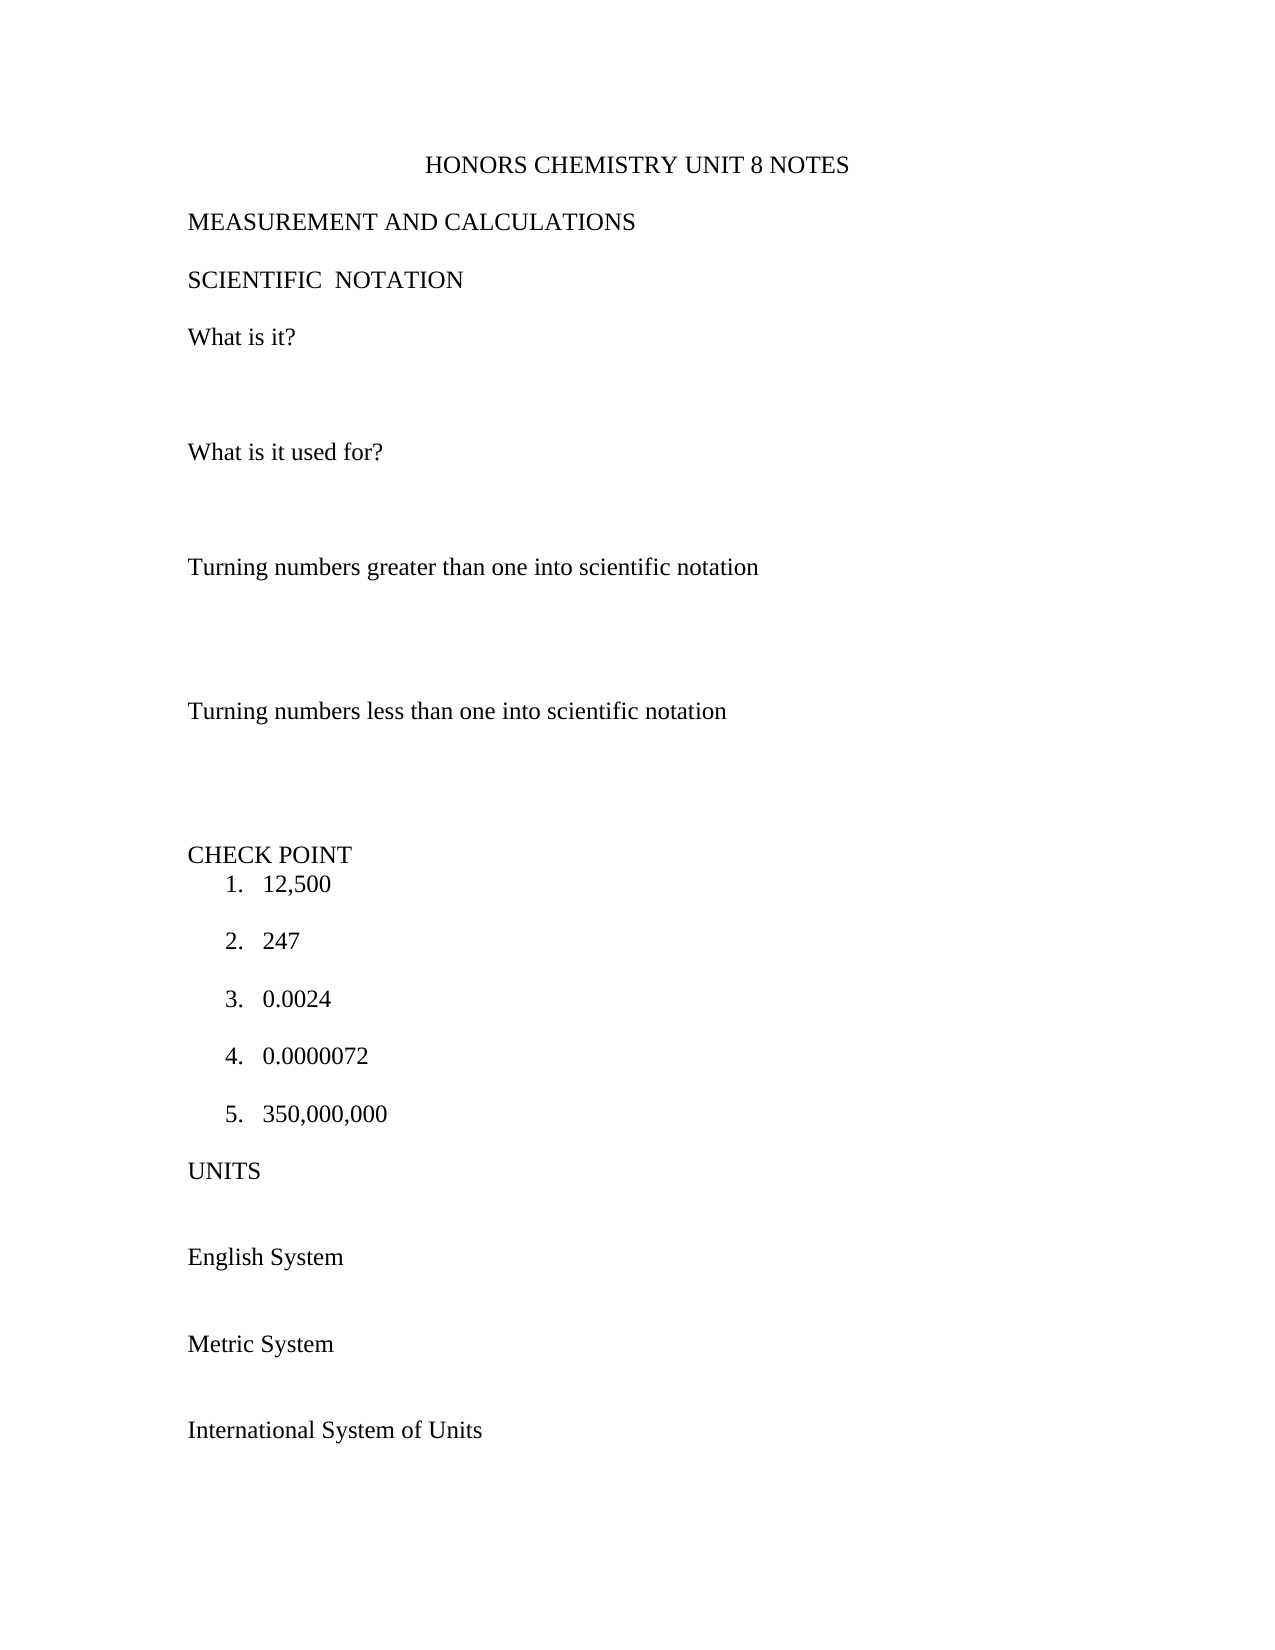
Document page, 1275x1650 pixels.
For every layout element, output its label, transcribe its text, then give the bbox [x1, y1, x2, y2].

text What is it used for? [187, 437, 1087, 466]
text Turning numbers greater than one into scientific notation [187, 552, 1087, 581]
list 247 [225, 926, 1087, 955]
list 350,000,000 [225, 1099, 1087, 1127]
list 0.0024 [225, 984, 1087, 1012]
text Turning numbers less than one into scientific notation [187, 696, 1087, 725]
list 12,500 [225, 869, 1087, 897]
text HONORS CHEMISTRY UNIT 8 NOTES [187, 150, 1087, 179]
text What is it? [187, 322, 1087, 351]
text SCIENTIFIC NOTATION [187, 265, 1087, 294]
text Metric System [187, 1329, 1087, 1357]
text CHECK POINT [187, 840, 1087, 869]
text English System [187, 1242, 1087, 1271]
text International System of Units [187, 1415, 1087, 1444]
text UNITS [187, 1156, 1087, 1185]
text MEASUREMENT AND CALCULATIONS [187, 207, 1087, 236]
list 0.0000072 [225, 1041, 1087, 1070]
